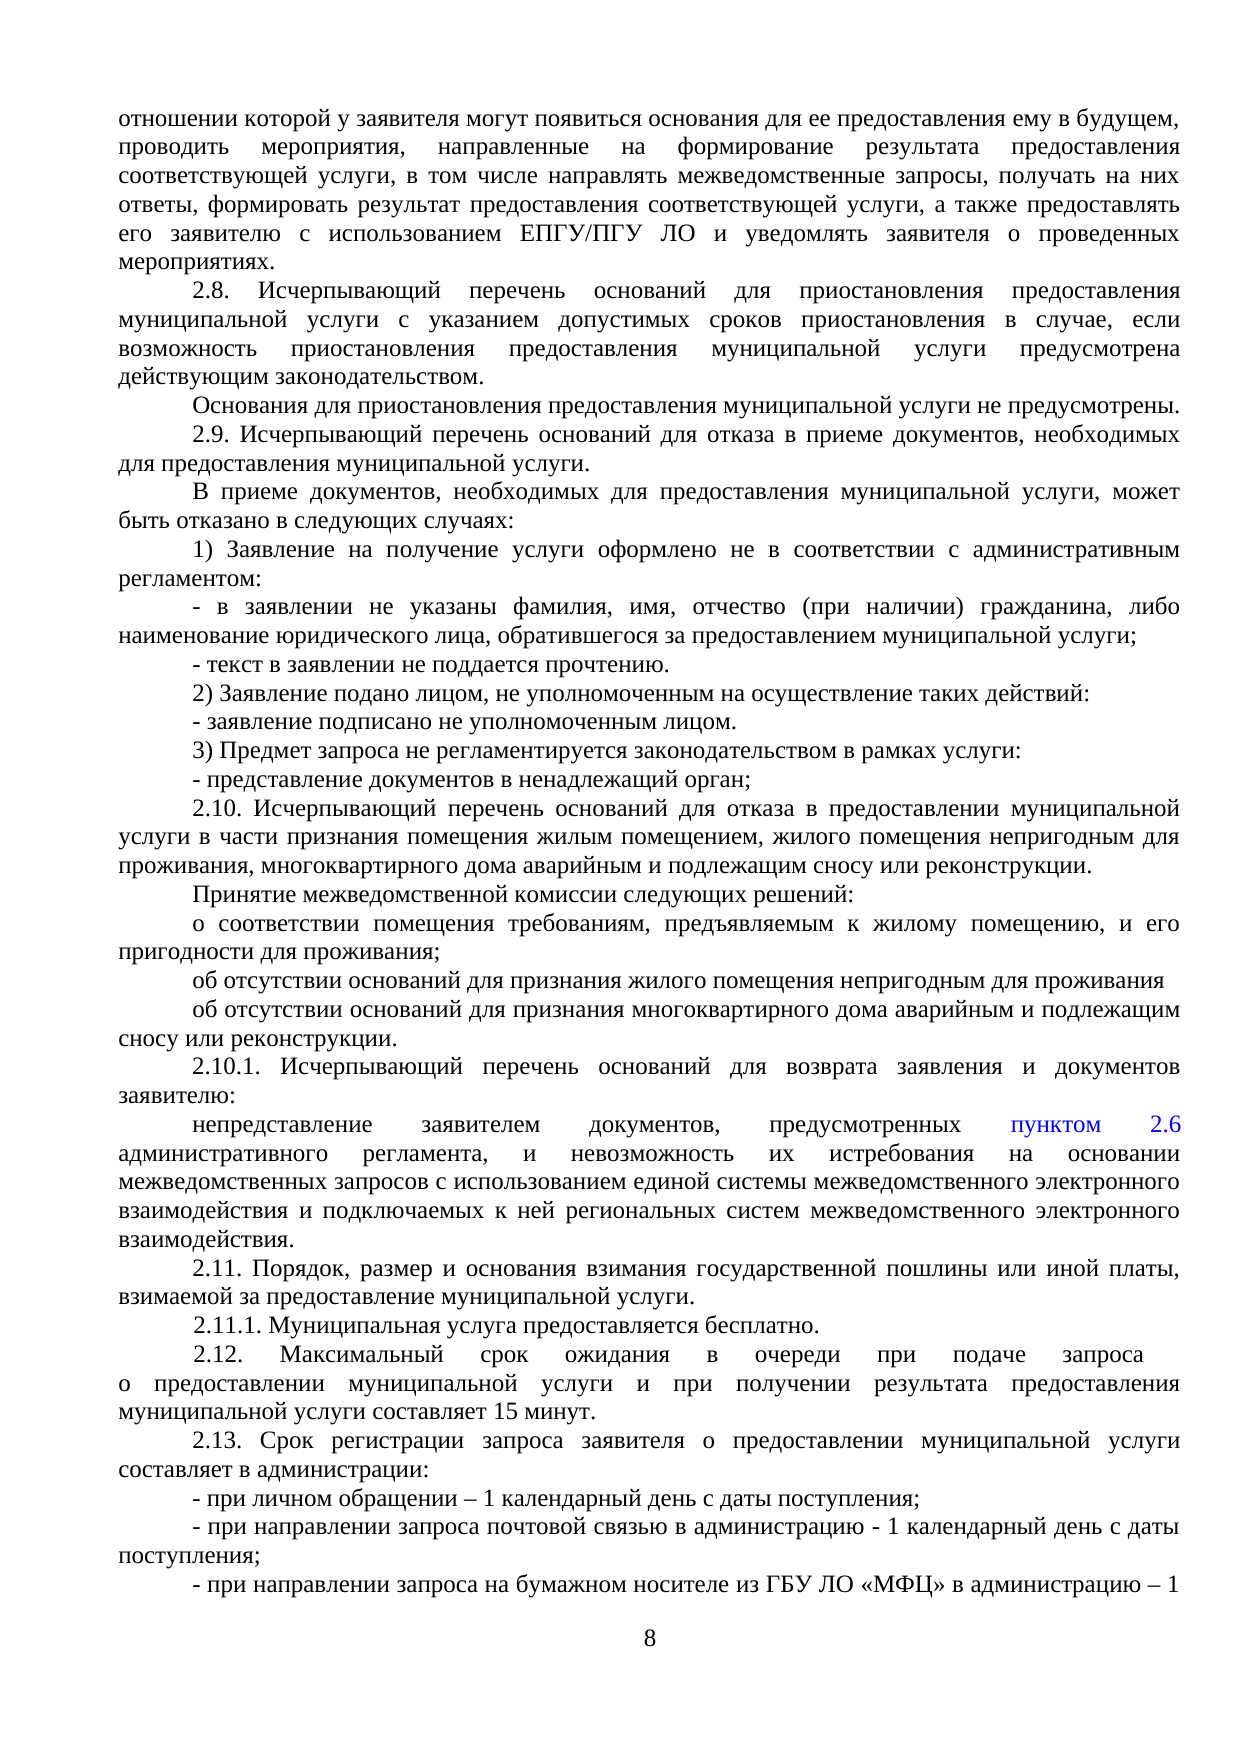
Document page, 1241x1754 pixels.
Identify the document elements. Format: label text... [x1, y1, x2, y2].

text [118, 103, 1181, 275]
text В приеме документов, необходимых для предоставления муниципальной услуги, может быть отказано в следующих случаях: [118, 476, 1181, 534]
text Основания для приостановления предоставления муниципальной услуги не предусмотрены. [118, 390, 1181, 419]
text 2.10. Исчерпывающий перечень оснований для отказа в предоставлении муниципальной услуги в части признания помещения жилым помещением, жилого помещения непригодным для проживания, многоквартирного дома аварийным и подлежащим сносу или реконструкции. [118, 793, 1181, 879]
text 1) Заявление на получение услуги оформлено не в соответствии с административным регламентом: [118, 534, 1181, 591]
text - представление документов в ненадлежащий орган; [118, 764, 1181, 793]
text 2.9. Исчерпывающий перечень оснований для отказа в приеме документов, необходимых для предоставления муниципальной услуги. [118, 419, 1181, 476]
title 2.13. Срок регистрации запроса заявителя о предоставлении муниципальной услуги составляет в администрации: [118, 1425, 1181, 1483]
text Принятие межведомственной комиссии следующих решений: [118, 879, 1181, 908]
text 2.11.1. Муниципальная услуга предоставляется бесплатно. [118, 1310, 1181, 1339]
title - при личном обращении – 1 календарный день с даты поступления; [118, 1483, 1181, 1511]
title - при направлении запроса почтовой связью в администрацию - 1 календарный день с даты поступления; [118, 1511, 1181, 1569]
text непредставление заявителем документов, предусмотренных пунктом 2.6 административного регламента, и невозможность их истребования на основании межведомственных запросов с использованием единой системы межведомственного электронного взаимодействия и подключаемых к ней региональных систем межведомственного электронного взаимодействия. [118, 1109, 1181, 1253]
text об отсутствии оснований для признания многоквартирного дома аварийным и подлежащим сносу или реконструкции. [118, 994, 1181, 1051]
text 2.12. Максимальный срок ожидания в очереди при подаче запроса о предоставлении муниципальной услуги и при получении результата предоставления муниципальной услуги составляет 15 минут. [118, 1339, 1181, 1425]
text 3) Предмет запроса не регламентируется законодательством в рамках услуги: [118, 735, 1181, 764]
text об отсутствии оснований для признания жилого помещения непригодным для проживания [118, 965, 1181, 994]
text - в заявлении не указаны фамилия, имя, отчество (при наличии) гражданина, либо наименование юридического лица, обратившегося за предоставлением муниципальной услуги; [118, 591, 1181, 649]
text - заявление подписано не уполномоченным лицом. [118, 706, 1181, 735]
text 2.10.1. Исчерпывающий перечень оснований для возврата заявления и документов заявителю: [118, 1051, 1181, 1109]
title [118, 1569, 1181, 1598]
text 2) Заявление подано лицом, не уполномоченным на осуществление таких действий: [118, 678, 1181, 706]
text - текст в заявлении не поддается прочтению. [118, 649, 1181, 678]
text 2.8. Исчерпывающий перечень оснований для приостановления предоставления муниципальной услуги с указанием допустимых сроков приостановления в случае, если возможность приостановления предоставления муниципальной услуги предусмотрена действующим законодательством. [118, 275, 1181, 390]
text о соответствии помещения требованиям, предъявляемым к жилому помещению, и его пригодности для проживания; [118, 908, 1181, 965]
text 2.11. Порядок, размер и основания взимания государственной пошлины или иной платы, взимаемой за предоставление муниципальной услуги. [118, 1253, 1181, 1310]
